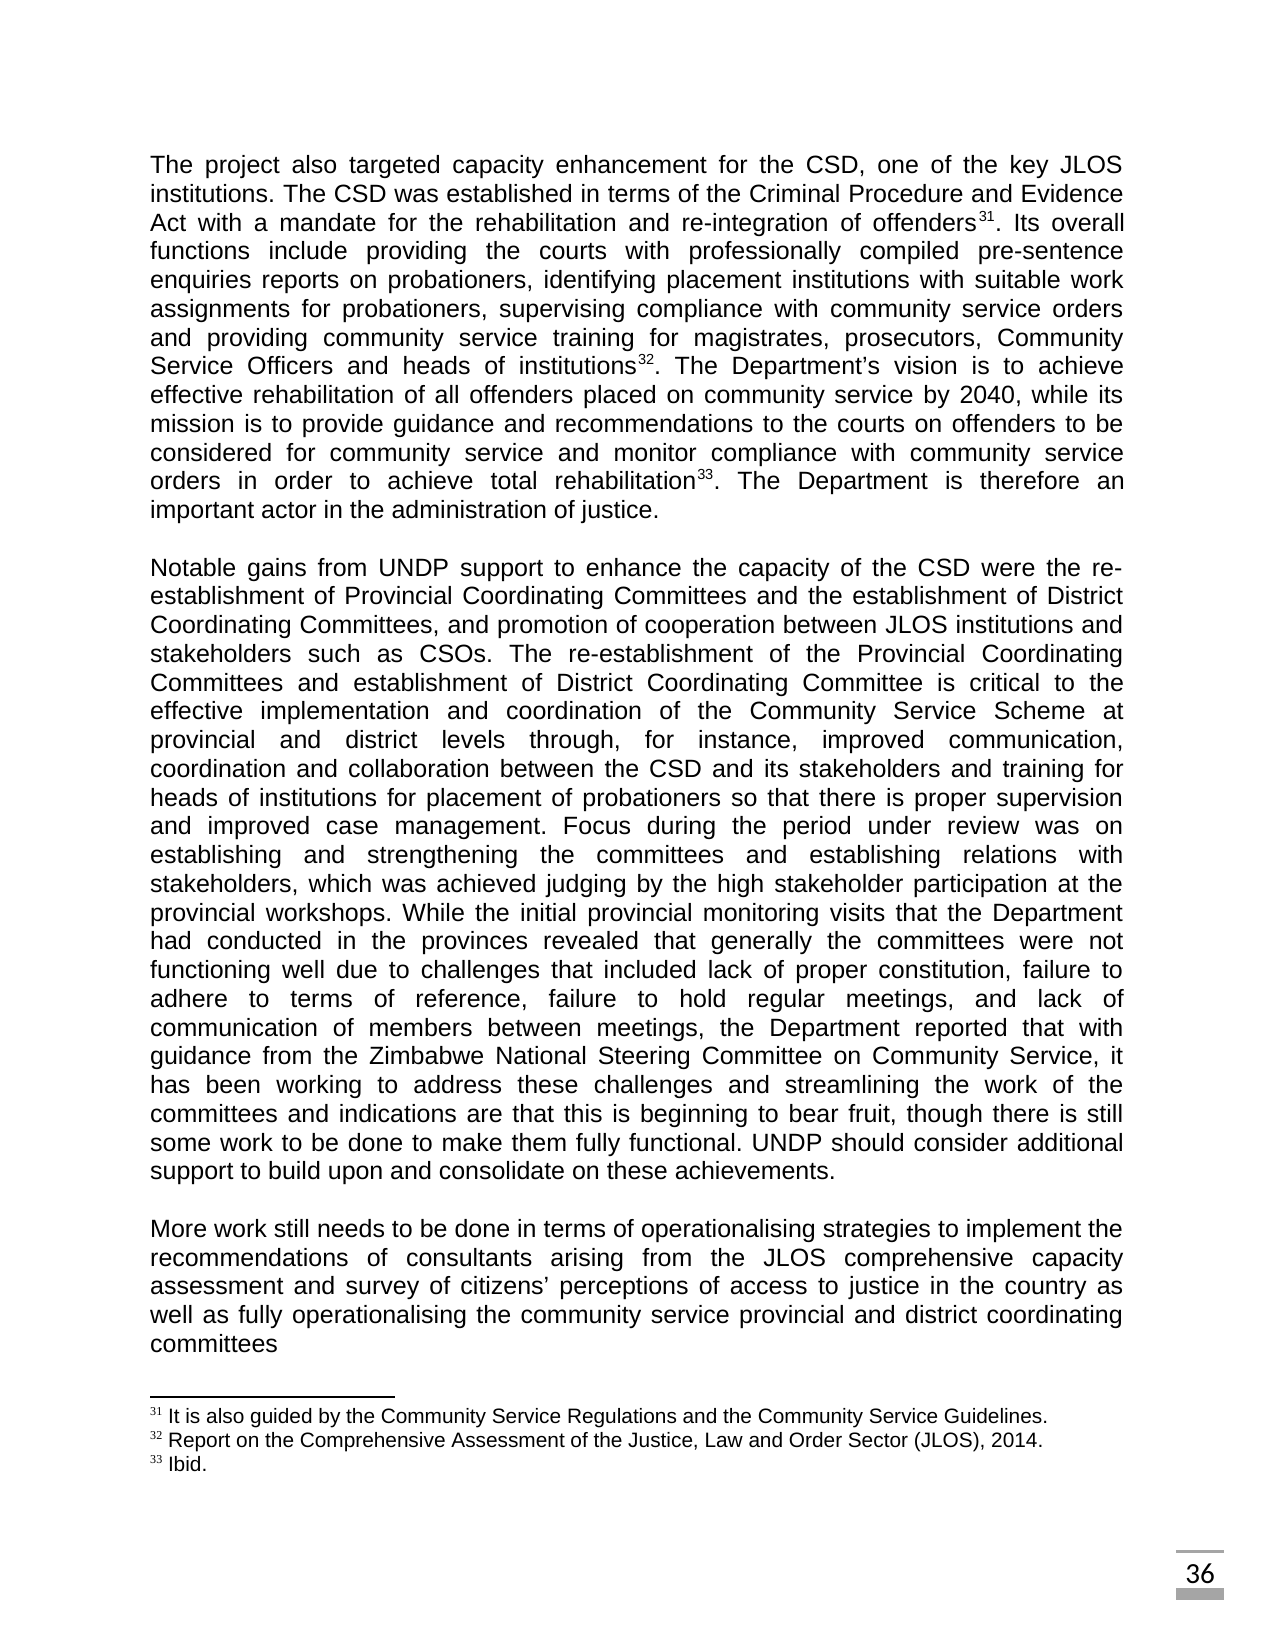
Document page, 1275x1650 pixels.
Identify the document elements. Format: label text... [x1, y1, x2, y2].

text Notable gains from UNDP support to enhance the capacity of the CSD were the re-establishment of Provincial Coordinating Committees and the establishment of District Coordinating Committees, and promotion of cooperation between JLOS institutions and stakeholders such as CSOs. The re-establishment of the Provincial Coordinating Committees and establishment of District Coordinating Committee is critical to the effective implementation and coordination of the Community Service Scheme at provincial and district levels through, for instance, improved communication, coordination and collaboration between the CSD and its stakeholders and training for heads of institutions for placement of probationers so that there is proper supervision and improved case management. Focus during the period under review was on establishing and strengthening the committees and establishing relations with stakeholders, which was achieved judging by the high stakeholder participation at the provincial workshops. While the initial provincial monitoring visits that the Department had conducted in the provinces revealed that generally the committees were not functioning well due to challenges that included lack of proper constitution, failure to adhere to terms of reference, failure to hold regular meetings, and lack of communication of members between meetings, the Department reported that with guidance from the Zimbabwe National Steering Committee on Community Service, it has been working to address these challenges and streamlining the work of the committees and indications are that this is beginning to bear fruit, though there is still some work to be done to make them fully functional. UNDP should consider additional support to build upon and consolidate on these achievements. [150, 552, 1125, 1185]
text The project also targeted capacity enhancement for the CSD, one of the key JLOS institutions. The CSD was established in terms of the Criminal Procedure and Evidence Act with a mandate for the rehabilitation and re-integration of offenders. Its overall functions include providing the courts with professionally compiled pre-sentence enquiries reports on probationers, identifying placement institutions with suitable work assignments for probationers, supervising compliance with community service orders and providing community service training for magistrates, prosecutors, Community Service Officers and heads of institutions. The Department’s vision is to achieve effective rehabilitation of all offenders placed on community service by 2040, while its mission is to provide guidance and recommendations to the courts on offenders to be considered for community service and monitor compliance with community service orders in order to achieve total rehabilitation. The Department is therefore an important actor in the administration of justice. [150, 150, 1125, 524]
text More work still needs to be done in terms of operationalising strategies to implement the recommendations of consultants arising from the JLOS comprehensive capacity assessment and survey of citizens’ perceptions of access to justice in the country as well as fully operationalising the community service provincial and district coordinating committees [150, 1214, 1125, 1357]
